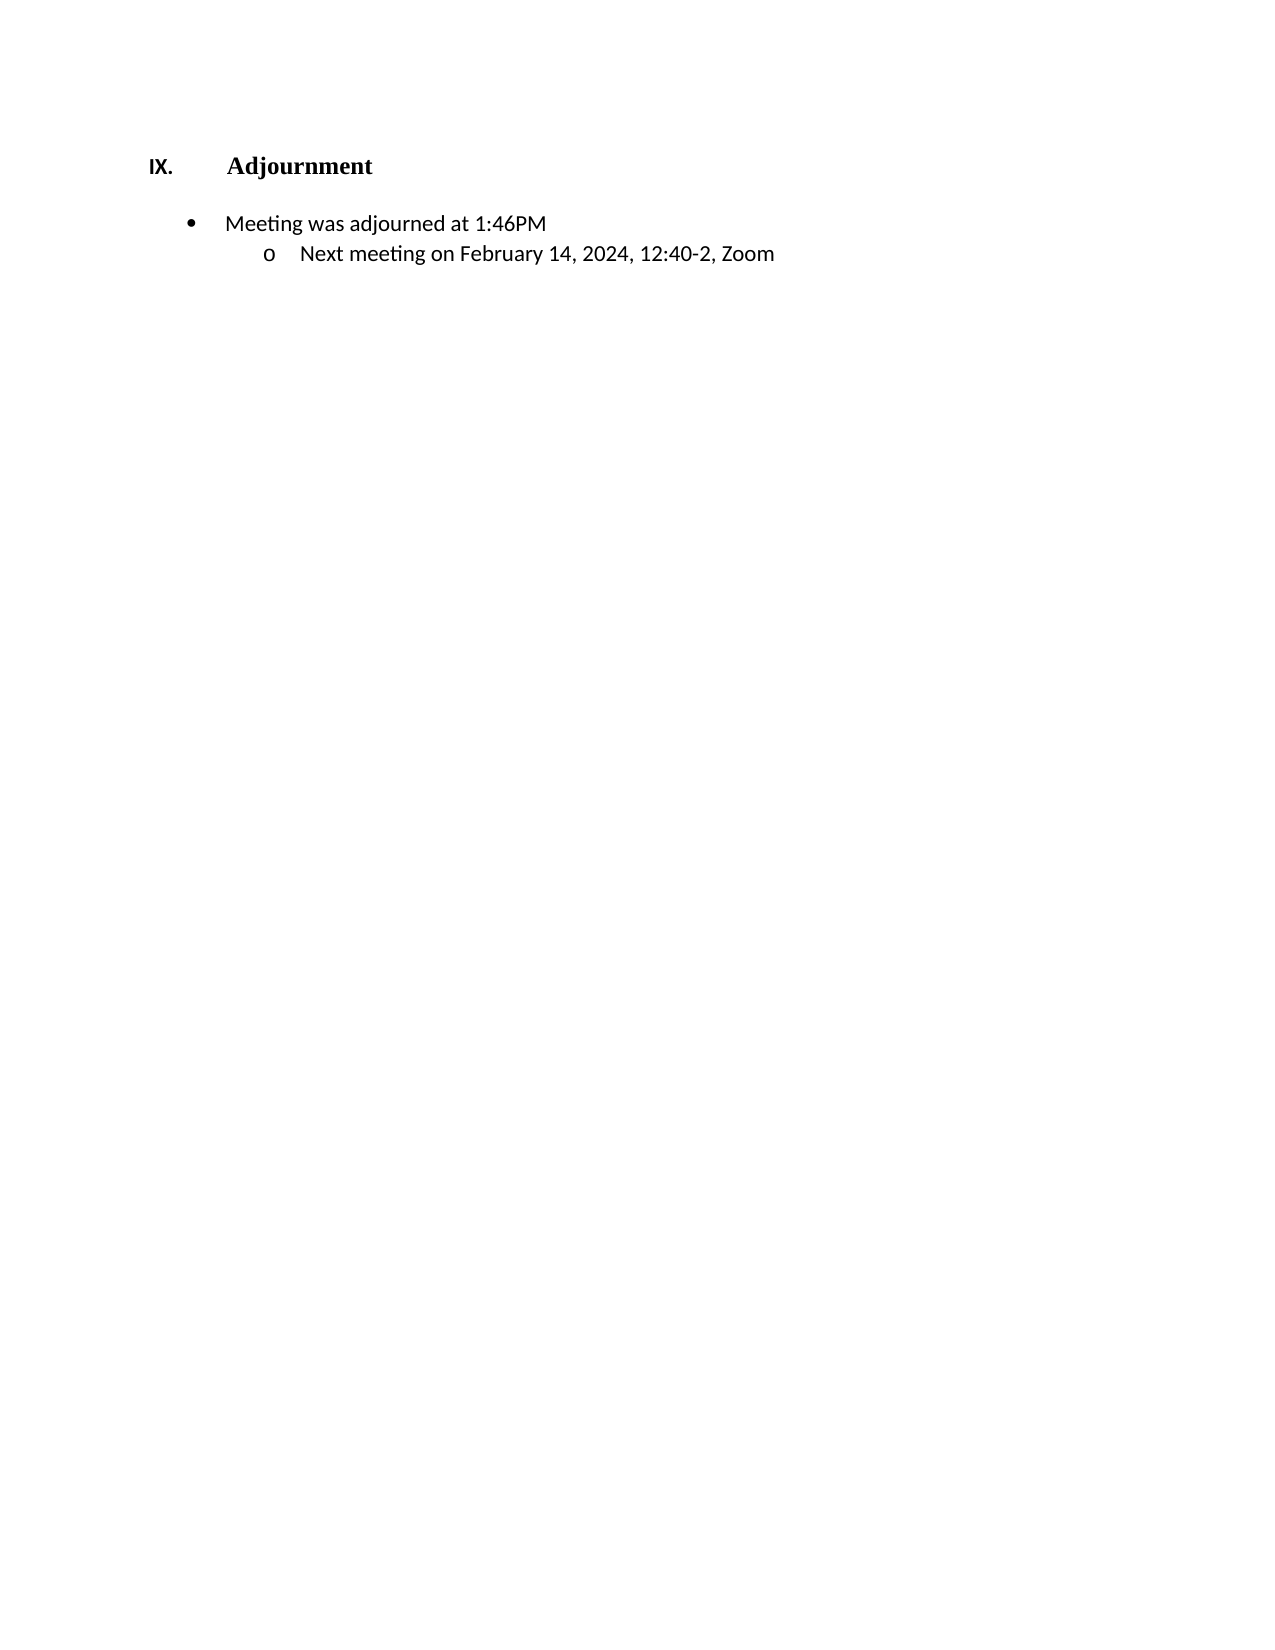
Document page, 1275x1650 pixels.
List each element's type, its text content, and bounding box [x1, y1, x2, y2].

list Meeting was adjourned at 1:46PM [187, 209, 1092, 237]
list Next meeting on February 14, 2024, 12:40-2, Zoom [262, 239, 1092, 268]
subtitle Adjournment [148, 151, 1092, 209]
